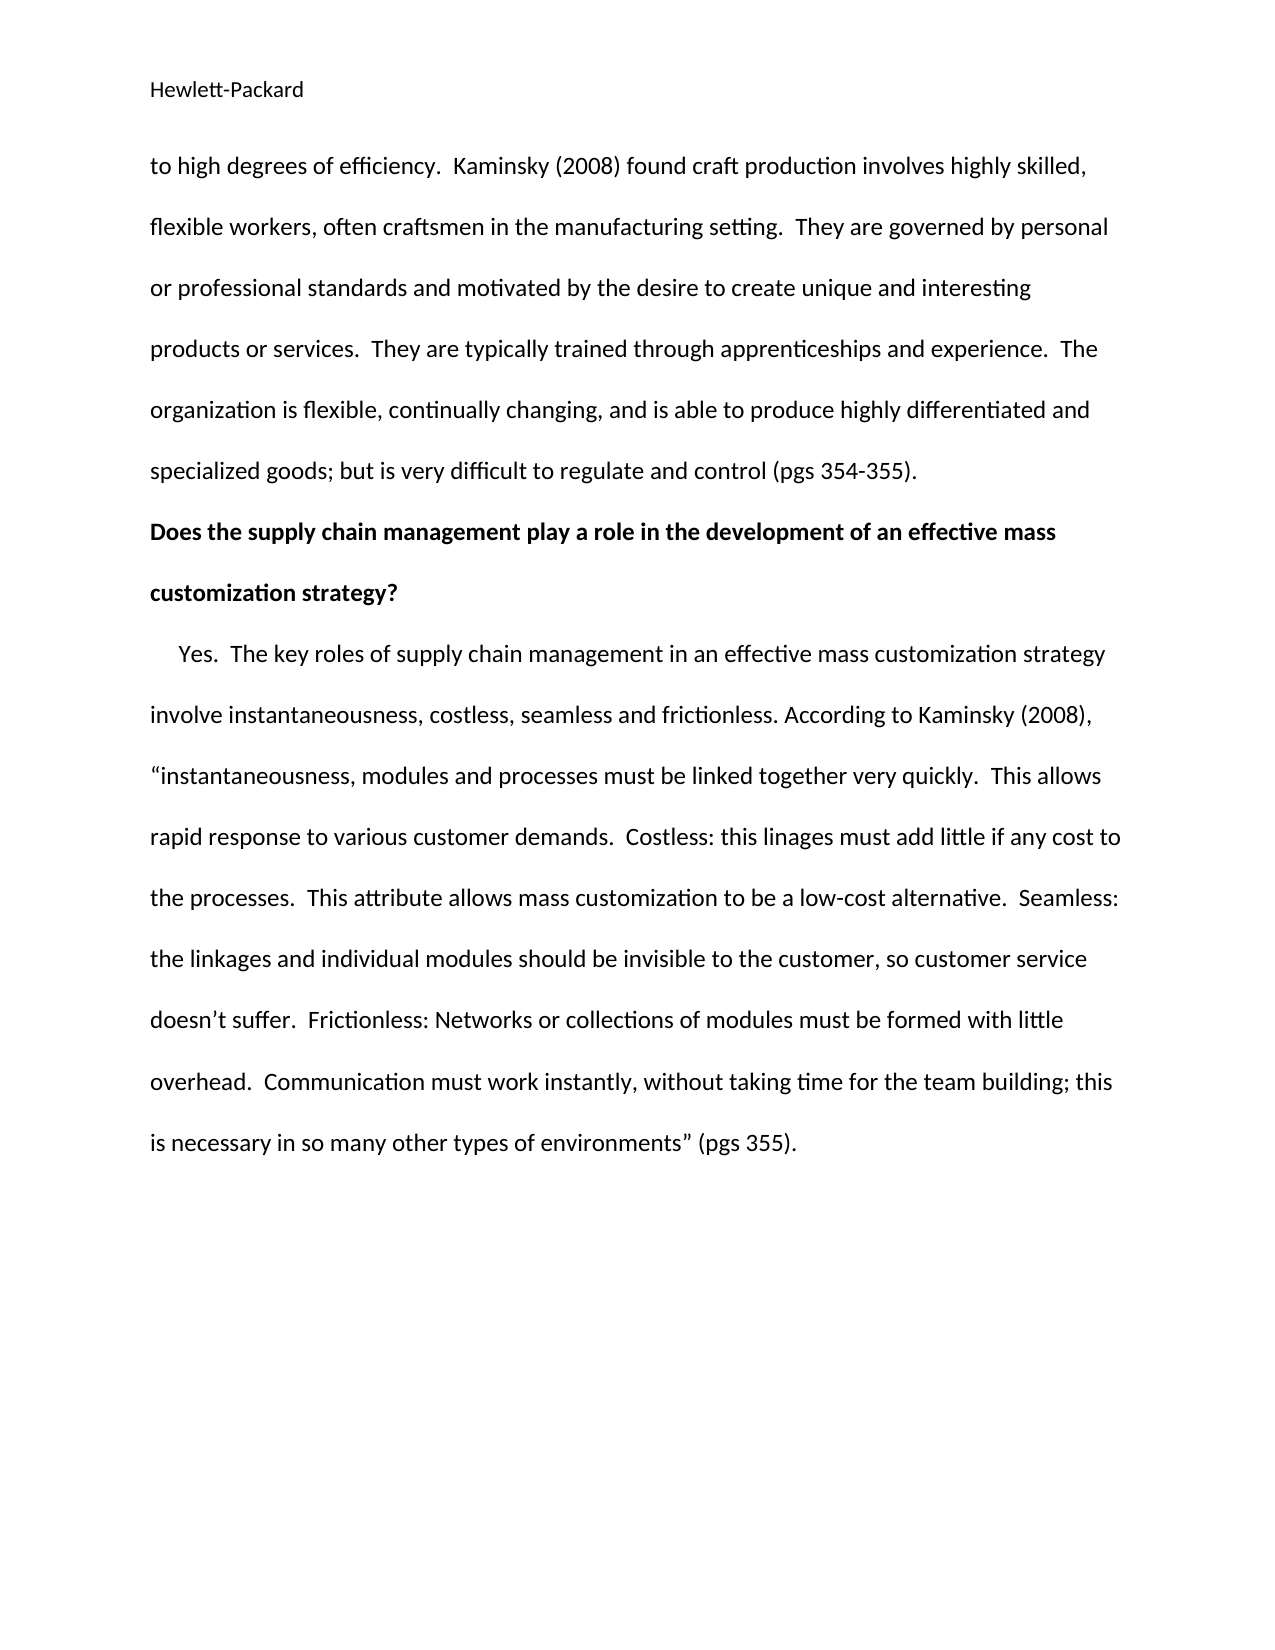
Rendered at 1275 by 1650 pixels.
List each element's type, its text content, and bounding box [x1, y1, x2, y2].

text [150, 150, 1125, 486]
text Yes. The key roles of supply chain management in an effective mass customization strategy involve instantaneousness, costless, seamless and frictionless. According to Kaminsky (2008), “instantaneousness, modules and processes must be linked together very quickly. This allows rapid response to various customer demands. Costless: this linages must add little if any cost to the processes. This attribute allows mass customization to be a low-cost alternative. Seamless: the linkages and individual modules should be invisible to the customer, so customer service doesn’t suffer. Frictionless: Networks or collections of modules must be formed with little overhead. Communication must work instantly, without taking time for the team building; this is necessary in so many other types of environments” (pgs 355). [150, 638, 1125, 1157]
text Does the supply chain management play a role in the development of an effective mass customization strategy? [150, 516, 1125, 608]
